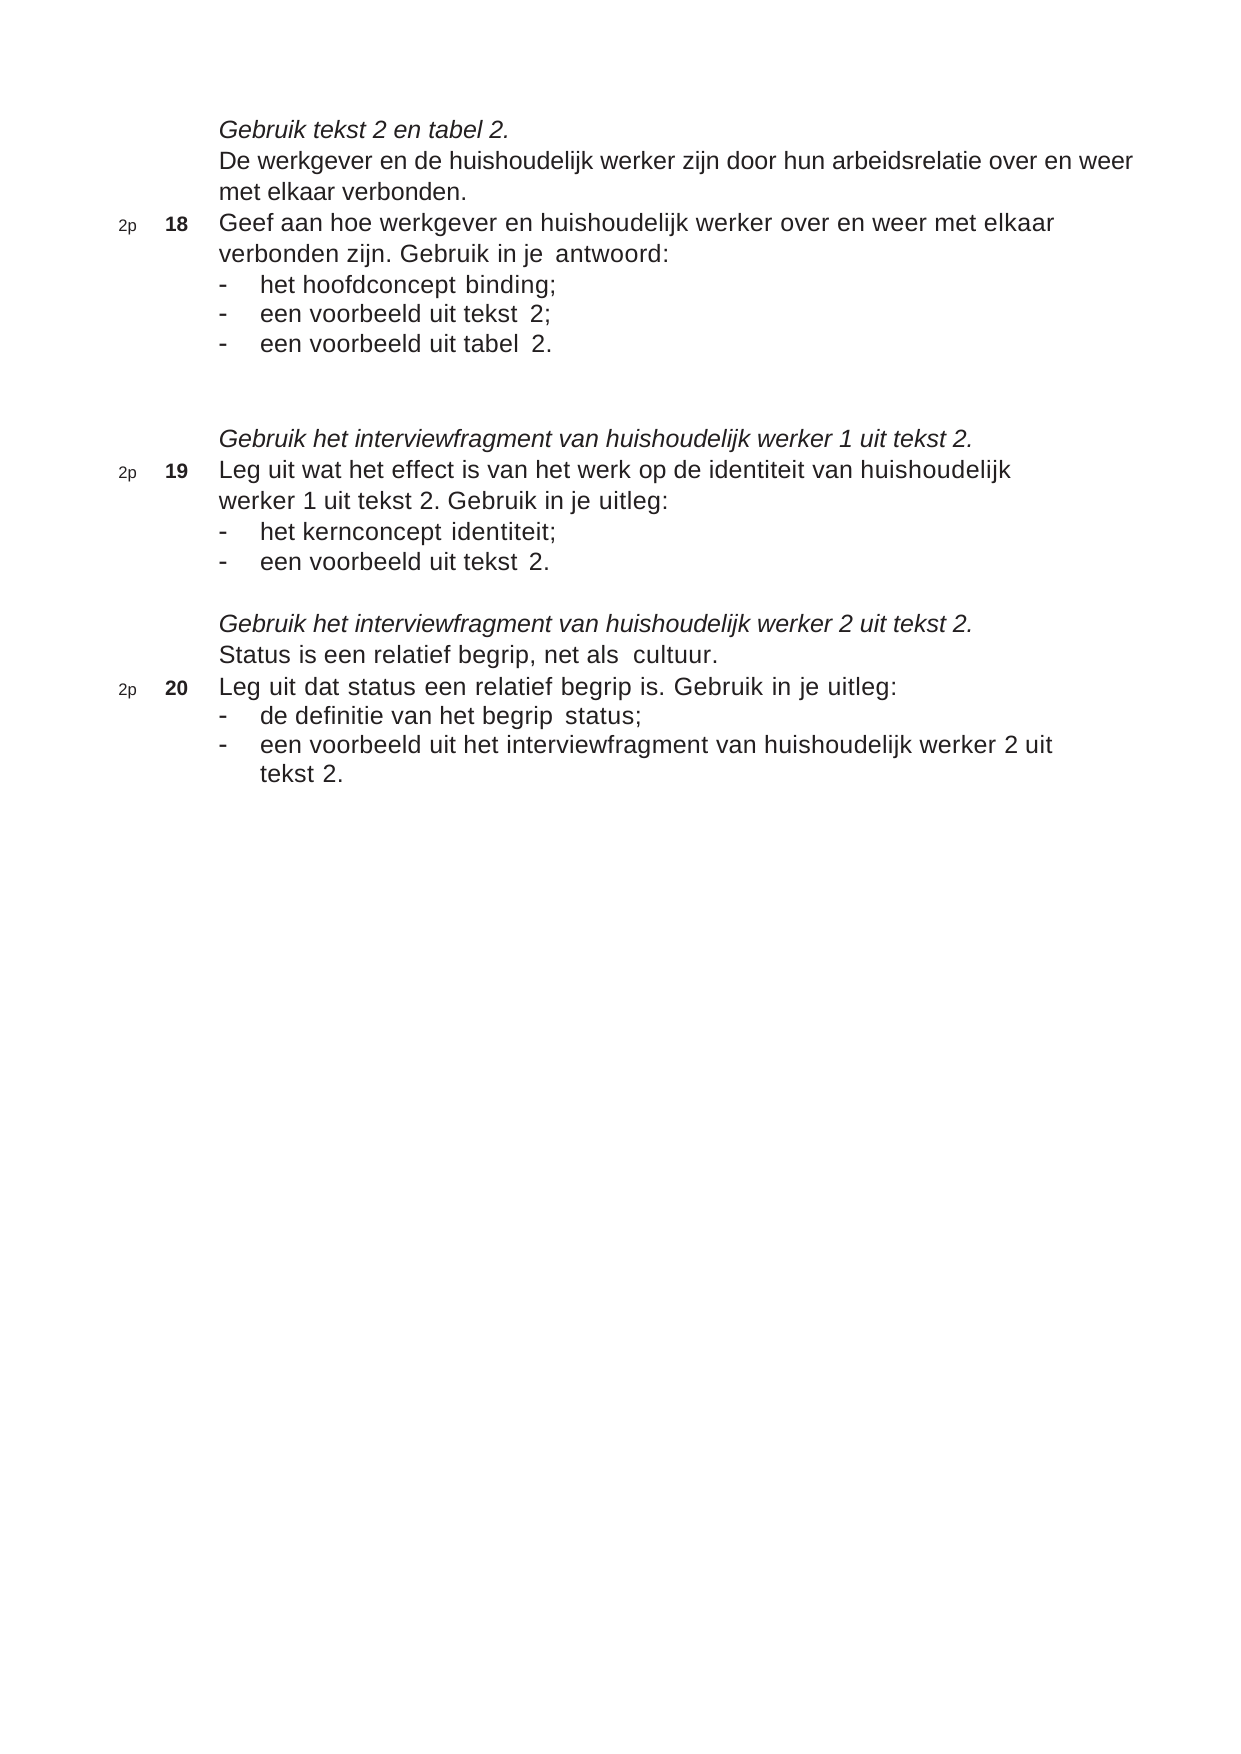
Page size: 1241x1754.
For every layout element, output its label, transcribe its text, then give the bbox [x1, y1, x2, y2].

text Gebruik het interviewfragment van huishoudelijk werker 2 uit tekst 2. [218, 609, 1146, 638]
list een voorbeeld uit tekst 2. [218, 546, 1146, 575]
list een voorbeeld uit tabel 2. [218, 329, 1146, 358]
list een voorbeeld uit tekst 2; [218, 299, 1146, 328]
text Gebruik het interviewfragment van huishoudelijk werker 1 uit tekst 2. [218, 424, 1146, 453]
list de definitie van het begrip status; [218, 701, 1146, 730]
list een voorbeeld uit het interviewfragment van huishoudelijk werker 2 uit tekst 2. [218, 730, 1087, 788]
text Status is een relatief begrip, net als cultuur. [218, 640, 1146, 669]
text 2p 20 Leg uit dat status een relatief begrip is. Gebruik in je uitleg: [118, 671, 1146, 700]
text 2p 18 Geef aan hoe werkgever en huishoudelijk werker over en weer met elkaar verbonden zijn. Gebruik in je antwoord: [118, 208, 1081, 268]
list het kernconcept identiteit; [218, 517, 1146, 546]
text 2p 19 Leg uit wat het effect is van het werk op de identiteit van huishoudelijk werker 1 uit tekst 2. Gebruik in je uitleg: [118, 455, 1047, 515]
text Gebruik tekst 2 en tabel 2. [218, 115, 1146, 144]
text De werkgever en de huishoudelijk werker zijn door hun arbeidsrelatie over en weer met elkaar verbonden. [218, 146, 1135, 206]
list het hoofdconcept binding; [218, 270, 1146, 299]
